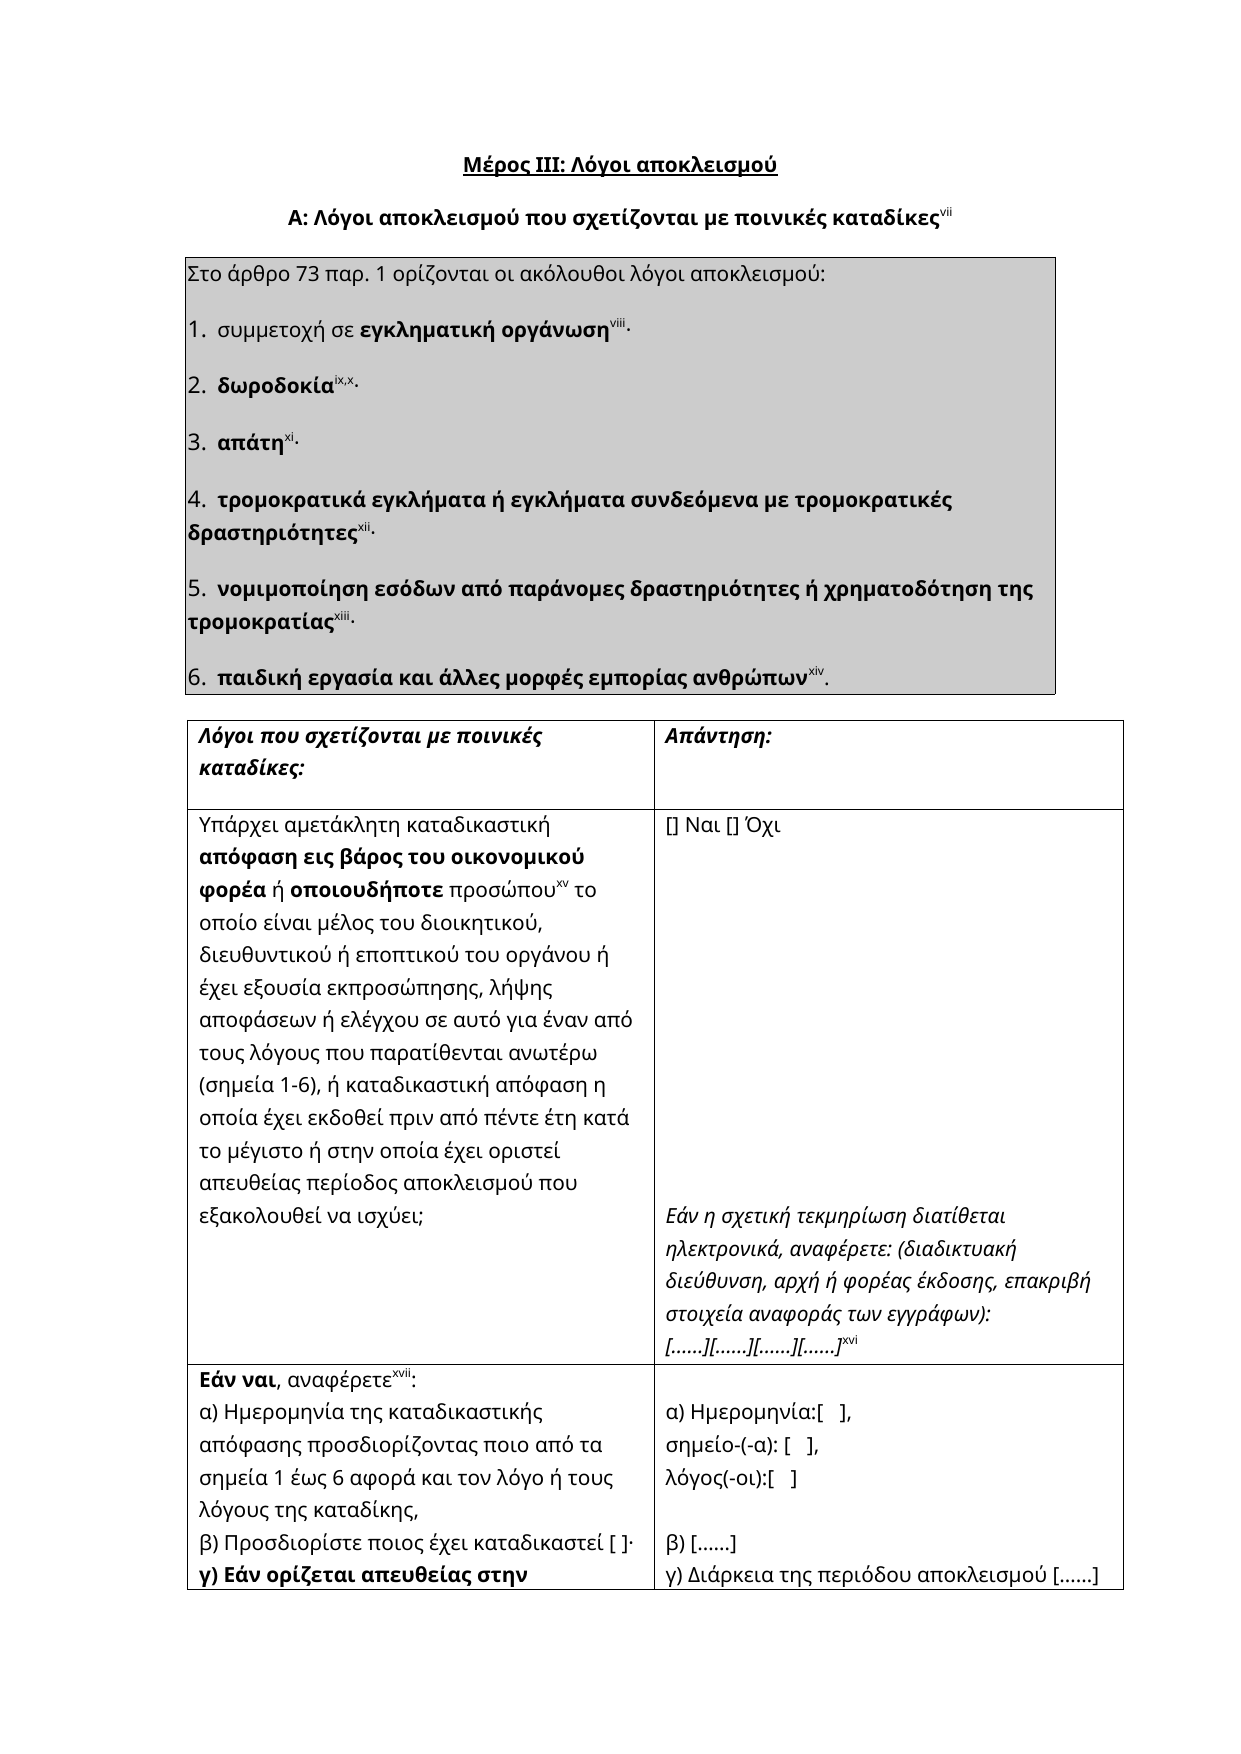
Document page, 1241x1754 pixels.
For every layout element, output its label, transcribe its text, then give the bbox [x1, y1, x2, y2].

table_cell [655, 1365, 1123, 1589]
table_cell Υπάρχει αμετάκλητη καταδικαστική απόφαση εις βάρος του οικονομικού φορέα ή οποιουδήποτε προσώπου το οποίο είναι μέλος του διοικητικού, διευθυντικού ή εποπτικού του οργάνου ή έχει εξουσία εκπροσώπησης, λήψης αποφάσεων ή ελέγχου σε αυτό για έναν από τους λόγους που παρατίθενται ανωτέρω (σημεία 1-6), ή καταδικαστική απόφαση η οποία έχει εκδοθεί πριν από πέντε έτη κατά το μέγιστο ή στην οποία έχει οριστεί απευθείας περίοδος αποκλεισμού που εξακολουθεί να ισχύει; [188, 810, 654, 1364]
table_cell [188, 1365, 654, 1589]
list συμμετοχή σε εγκληματική οργάνωση· [186, 310, 1055, 344]
list παιδική εργασία και άλλες μορφές εμπορίας ανθρώπων. [186, 658, 1055, 694]
list τρομοκρατικά εγκλήματα ή εγκλήματα συνδεόμενα με τρομοκρατικές δραστηριότητες· [186, 481, 1055, 547]
text Μέρος III: Λόγοι αποκλεισμού [187, 150, 1053, 178]
table_header Απάντηση: [655, 721, 1123, 809]
table_cell [] Ναι [] Όχι Εάν η σχετική τεκμηρίωση διατίθεται ηλεκτρονικά, αναφέρετε: (διαδικτυακή διεύθυνση, αρχή ή φορέας έκδοσης, επακριβή στοιχεία αναφοράς των εγγράφων): [……][……][……][……] [655, 810, 1123, 1364]
list νομιμοποίηση εσόδων από παράνομες δραστηριότητες ή χρηματοδότηση της τρομοκρατίας· [186, 569, 1055, 636]
text Α: Λόγοι αποκλεισμού που σχετίζονται με ποινικές καταδίκες [187, 203, 1053, 232]
list δωροδοκία,· [186, 367, 1055, 401]
list απάτη· [186, 424, 1055, 457]
table_header Λόγοι που σχετίζονται με ποινικές καταδίκες: [188, 721, 654, 809]
text Στο άρθρο 73 παρ. 1 ορίζονται οι ακόλουθοι λόγοι αποκλεισμού: [186, 258, 1055, 288]
